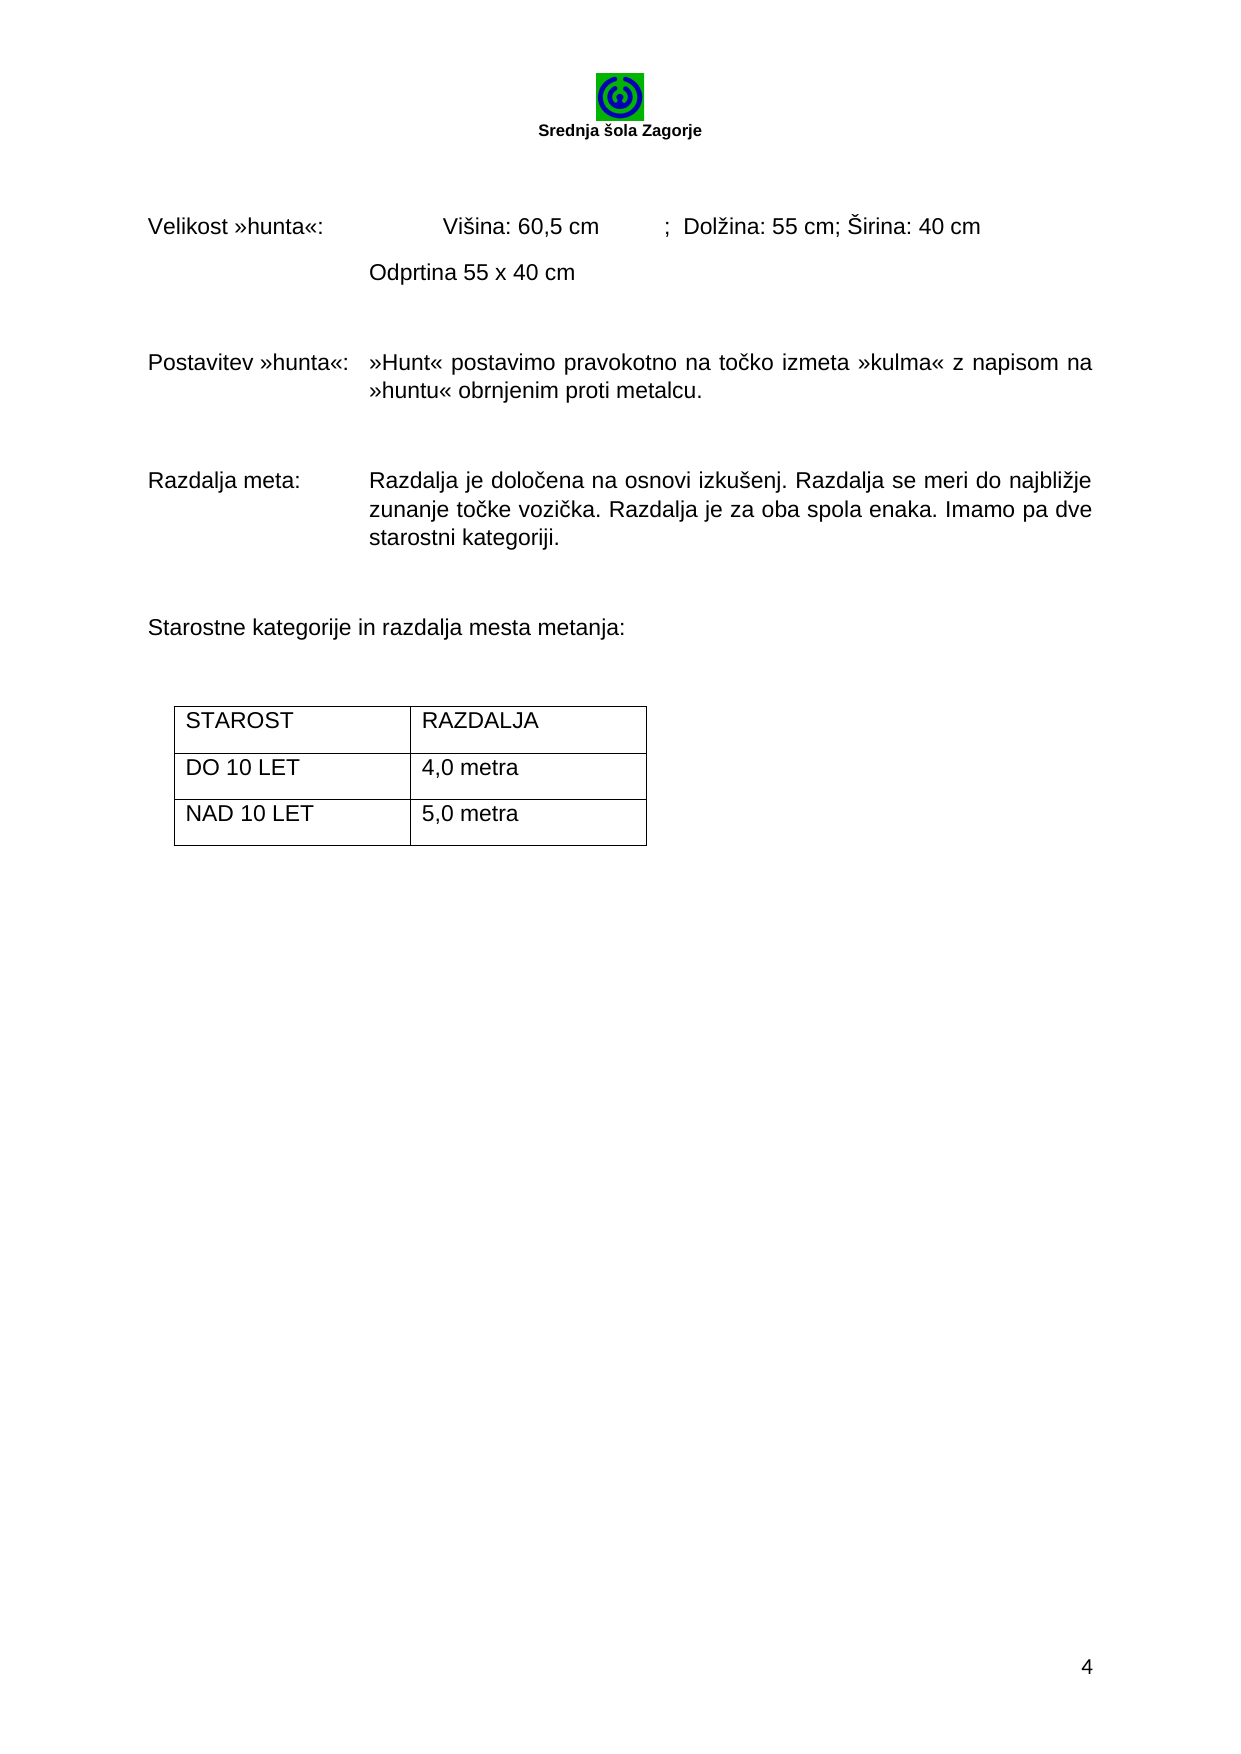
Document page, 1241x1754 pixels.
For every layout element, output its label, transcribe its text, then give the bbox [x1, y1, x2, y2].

table_header STAROST [175, 707, 410, 752]
text Postavitev »hunta«: »Hunt« postavimo pravokotno na točko izmeta »kulma« z napisom na »huntu« obrnjenim proti metalcu. [148, 349, 1093, 403]
text Starostne kategorije in razdalja mesta metanja: [148, 614, 1093, 641]
text Odprtina 55 x 40 cm [148, 258, 1093, 285]
table_cell NAD 10 LET [175, 800, 410, 845]
picture [596, 73, 645, 121]
table_cell 5,0 metra [411, 800, 646, 845]
text Razdalja meta: Razdalja je določena na osnovi izkušenj. Razdalja se meri do najbližje zunanje točke vozička. Razdalja je za oba spola enaka. Imamo pa dve starostni kategoriji. [148, 467, 1093, 551]
table_cell 4,0 metra [411, 754, 646, 798]
table_cell DO 10 LET [175, 754, 410, 798]
text Velikost »hunta«: Višina: 60,5 cm ; Dolžina: 55 cm; Širina: 40 cm [148, 213, 1093, 240]
table_header RAZDALJA [411, 707, 646, 752]
